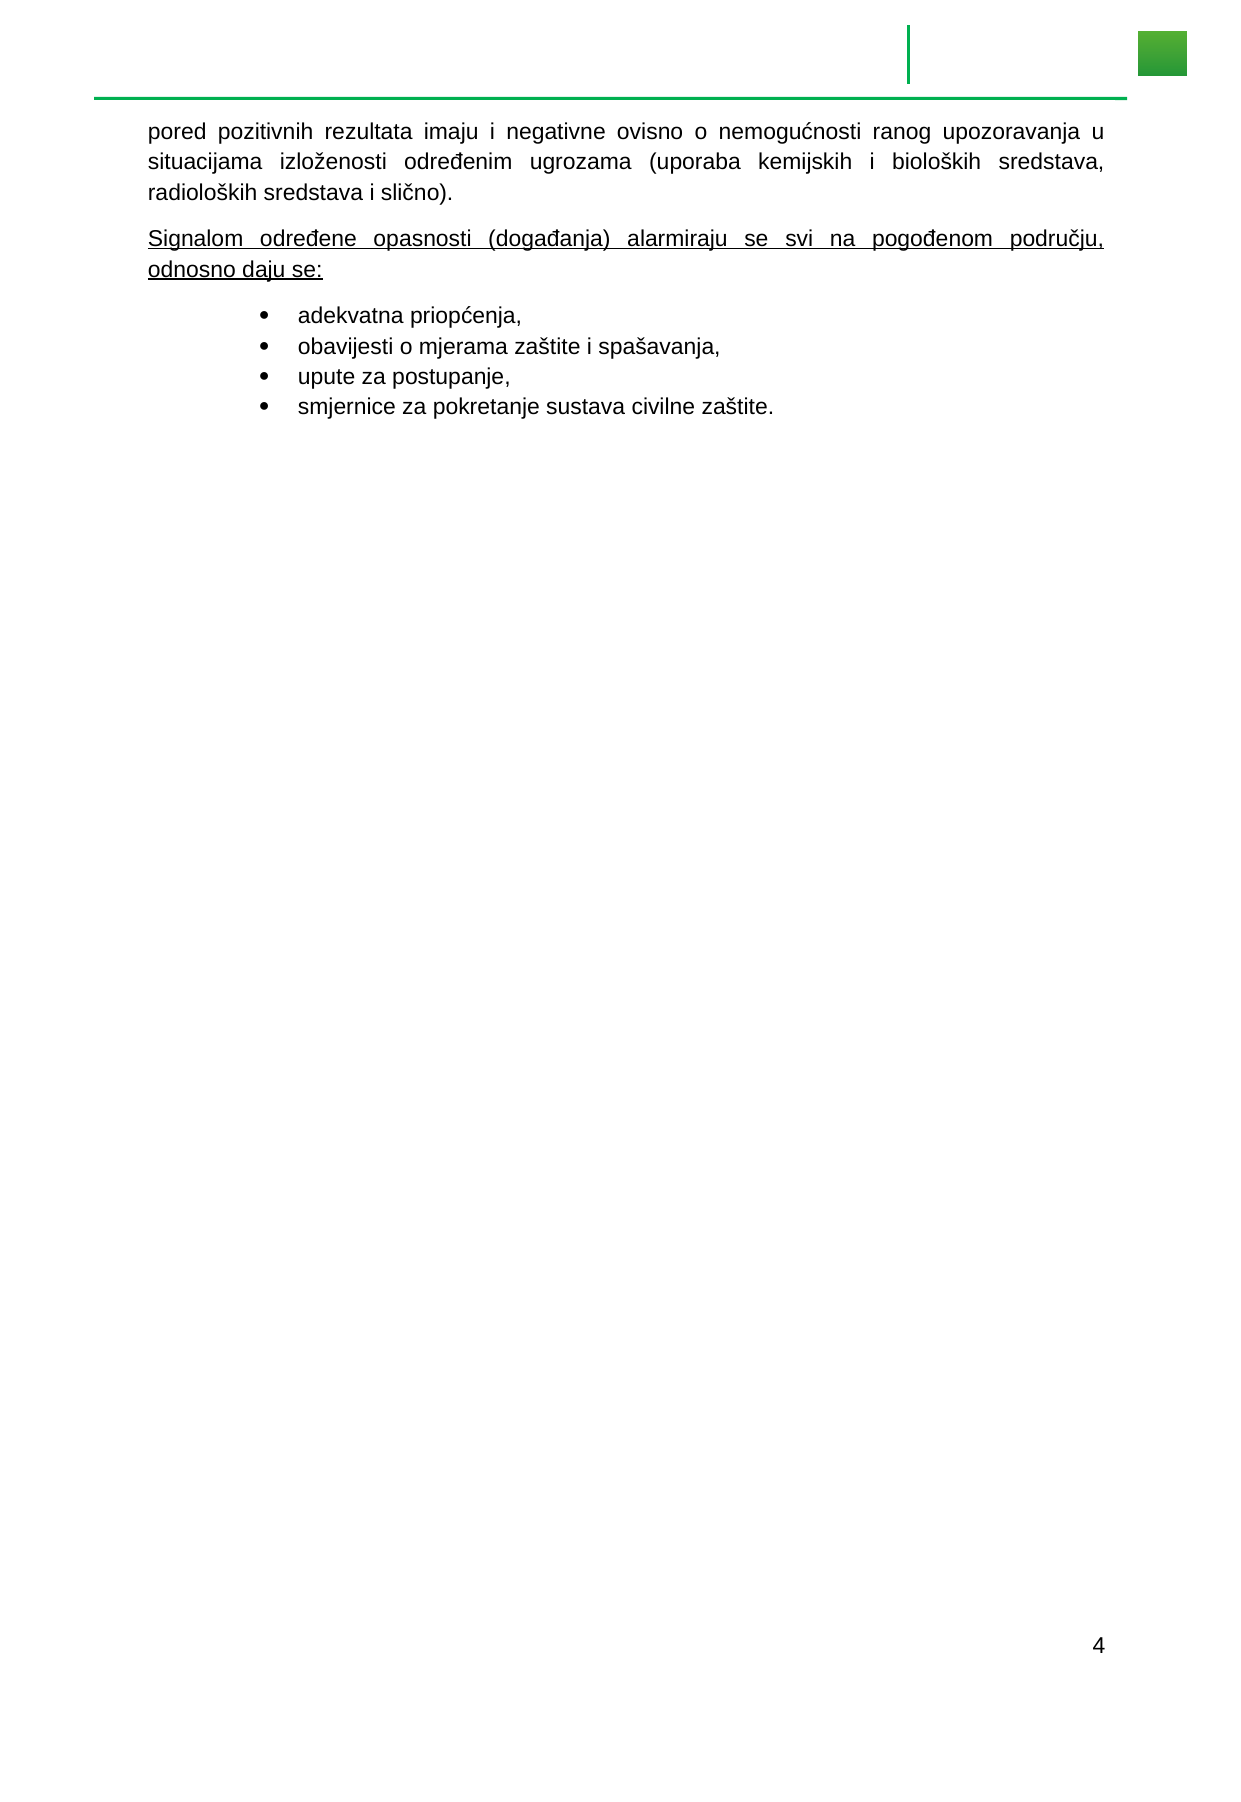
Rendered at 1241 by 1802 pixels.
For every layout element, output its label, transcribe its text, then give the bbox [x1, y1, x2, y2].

list adekvatna priopćenja, [260, 302, 1105, 329]
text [148, 118, 1105, 205]
picture [1136, 29, 1188, 77]
list upute za postupanje, [260, 363, 1105, 389]
list smjernice za pokretanje sustava civilne zaštite. [260, 393, 1105, 419]
list obavijesti o mjerama zaštite i spašavanja, [260, 333, 1105, 359]
text Signalom određene opasnosti (događanja) alarmiraju se svi na pogođenom području, odnosno daju se: [148, 225, 1105, 282]
